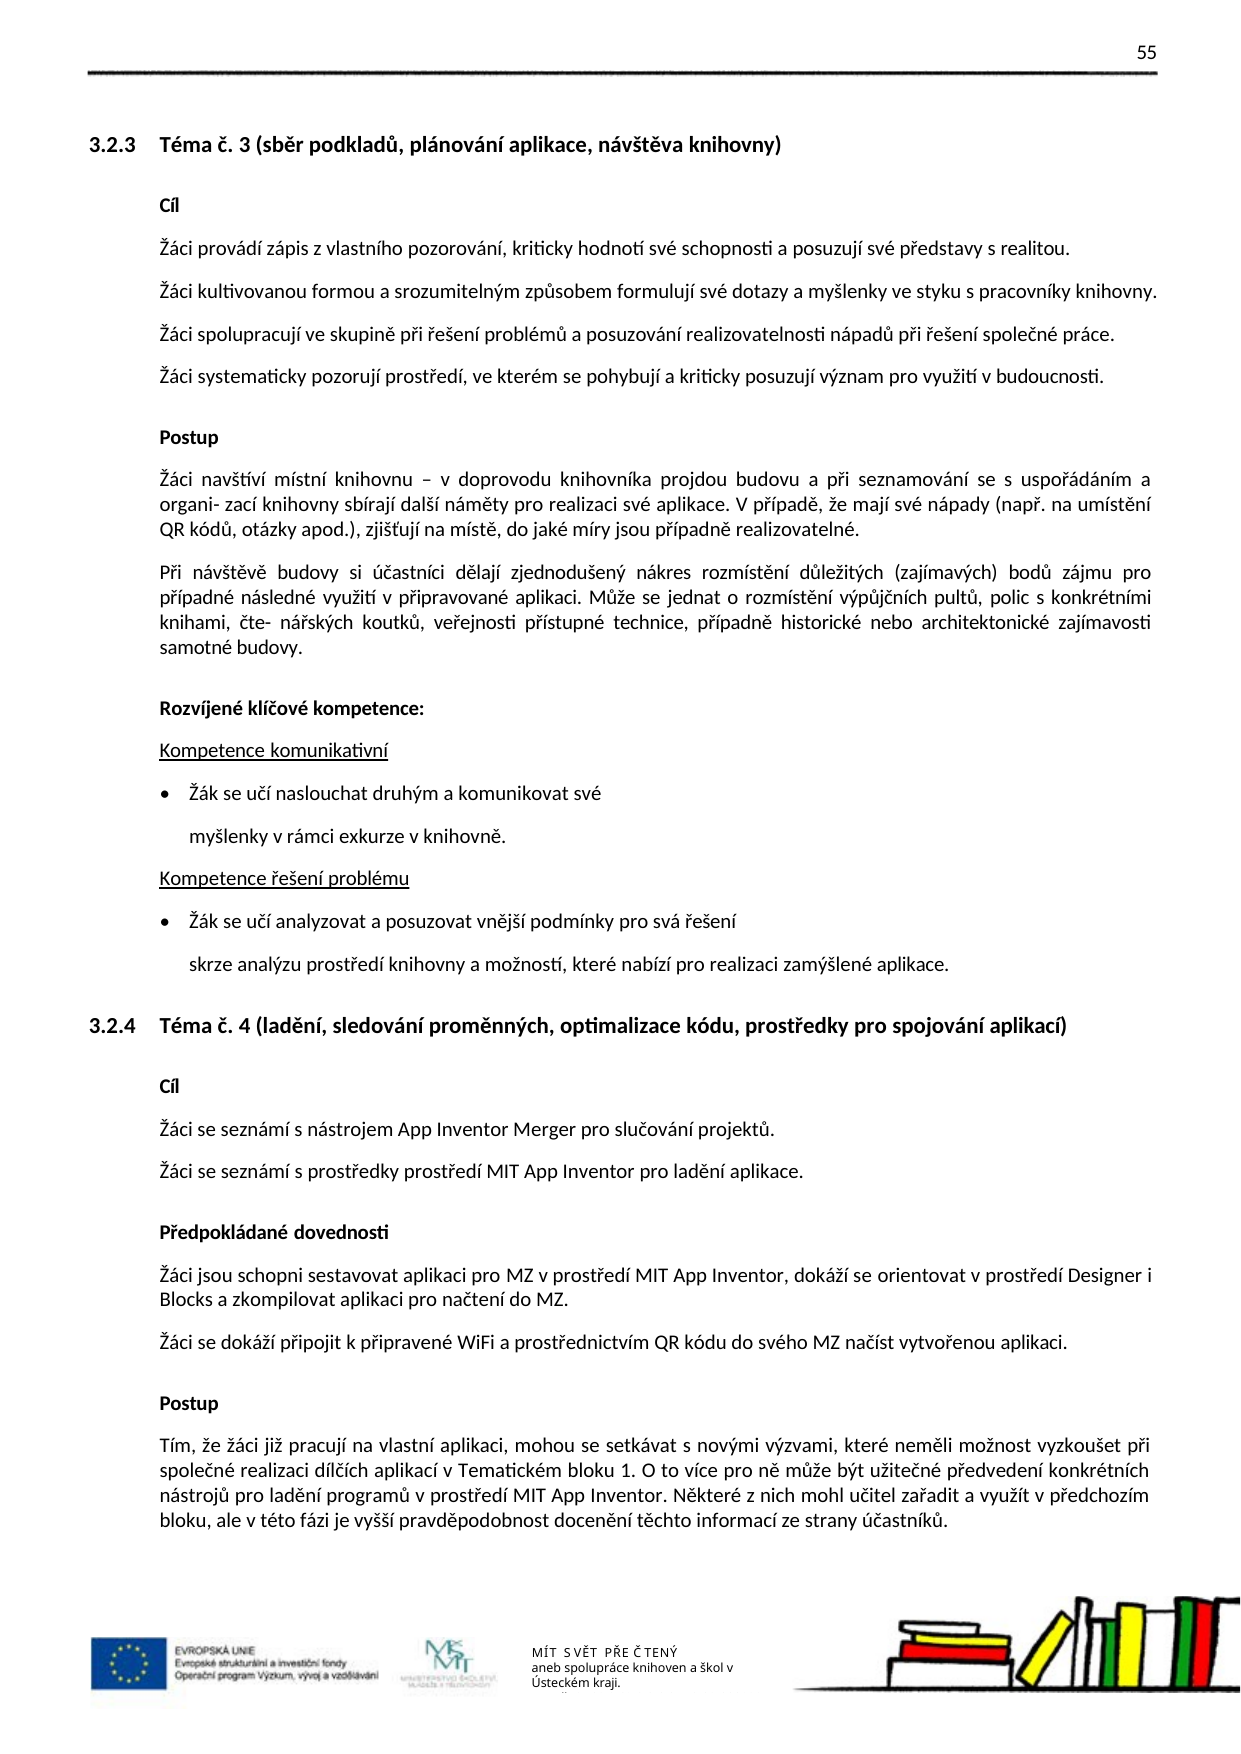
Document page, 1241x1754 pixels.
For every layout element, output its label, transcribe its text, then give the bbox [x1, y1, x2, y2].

text Žáci navštíví místní knihovnu – v doprovodu knihovníka projdou budovu a při seznamování se s uspořádáním a organi- zací knihovny sbírají další náměty pro realizaci své aplikace. V případě, že mají své nápady (např. na umístění QR kódů, otázky apod.), zjišťují na místě, do jaké míry jsou případně realizovatelné. [159, 467, 1152, 542]
text Žáci se seznámí s nástrojem App Inventor Merger pro slučování projektů. Žáci se seznámí s prostředky prostředí MIT App Inventor pro ladění aplikace. [159, 1116, 807, 1184]
text Žáci kultivovanou formou a srozumitelným způsobem formulují své dotazy a myšlenky ve styku s pracovníky knihovny. Žáci spolupracují ve skupině při řešení problémů a posuzování realizovatelnosti nápadů při řešení společné práce. [159, 278, 1167, 346]
text Žáci se dokáží připojit k připravené WiFi a prostřednictvím QR kódu do svého MZ načíst vytvořenou aplikaci. [159, 1329, 1167, 1355]
subtitle Cíl [159, 193, 1167, 218]
subtitle Rozvíjené klíčové kompetence: [159, 695, 1167, 720]
text Žáci jsou schopni sestavovat aplikaci pro MZ v prostředí MIT App Inventor, dokáží se orientovat v prostředí Designer i Blocks a zkompilovat aplikaci pro načtení do MZ. [159, 1262, 1152, 1312]
subtitle Cíl [159, 1073, 1167, 1099]
subtitle Postup [159, 424, 1167, 449]
text Kompetence řešení problému [159, 866, 1167, 891]
text skrze analýzu prostředí knihovny a možností, které nabízí pro realizaci zamýšlené aplikace. [189, 951, 1167, 976]
picture [87, 70, 1158, 77]
picture [792, 1596, 1241, 1693]
subtitle Postup [159, 1390, 1167, 1415]
text Žáci systematicky pozorují prostředí, ve kterém se pohybují a kriticky posuzují význam pro využití v budoucnosti. [159, 363, 1167, 389]
subtitle Téma č. 4 (ladění, sledování proměnných, optimalizace kódu, prostředky pro spojování aplikací) [88, 1011, 1167, 1039]
subtitle Téma č. 3 (sběr podkladů, plánování aplikace, návštěva knihovny) [88, 130, 1167, 158]
list Žák se učí analyzovat a posuzovat vnější podmínky pro svá řešení [159, 908, 1167, 934]
picture [90, 1637, 499, 1709]
text Při návštěvě budovy si účastníci dělají zjednodušený nákres rozmístění důležitých (zajímavých) bodů zájmu pro případné následné využití v připravované aplikaci. Může se jednat o rozmístění výpůjčních pultů, polic s konkrétními knihami, čte- nářských koutků, veřejnosti přístupné technice, případně historické nebo architektonické zajímavosti samotné budovy. [159, 560, 1152, 659]
text Žáci provádí zápis z vlastního pozorování, kriticky hodnotí své schopnosti a posuzují své představy s realitou. [159, 235, 1167, 261]
subtitle Předpokládané dovednosti [159, 1219, 1167, 1244]
text Kompetence komunikativní [159, 738, 1167, 763]
list Žák se učí naslouchat druhým a komunikovat své myšlenky v rámci exkurze v knihovně. [159, 780, 682, 848]
text Tím, že žáci již pracují na vlastní aplikaci, mohou se setkávat s novými výzvami, které neměli možnost vyzkoušet při společné realizaci dílčích aplikací v Tematickém bloku 1. O to více pro ně může být užitečné předvedení konkrétních nástrojů pro ladění programů v prostředí MIT App Inventor. Některé z nich mohl učitel zařadit a využít v předchozím bloku, ale v této fázi je vyšší pravděpodobnost docenění těchto informací ze strany účastníků. [159, 1433, 1152, 1533]
